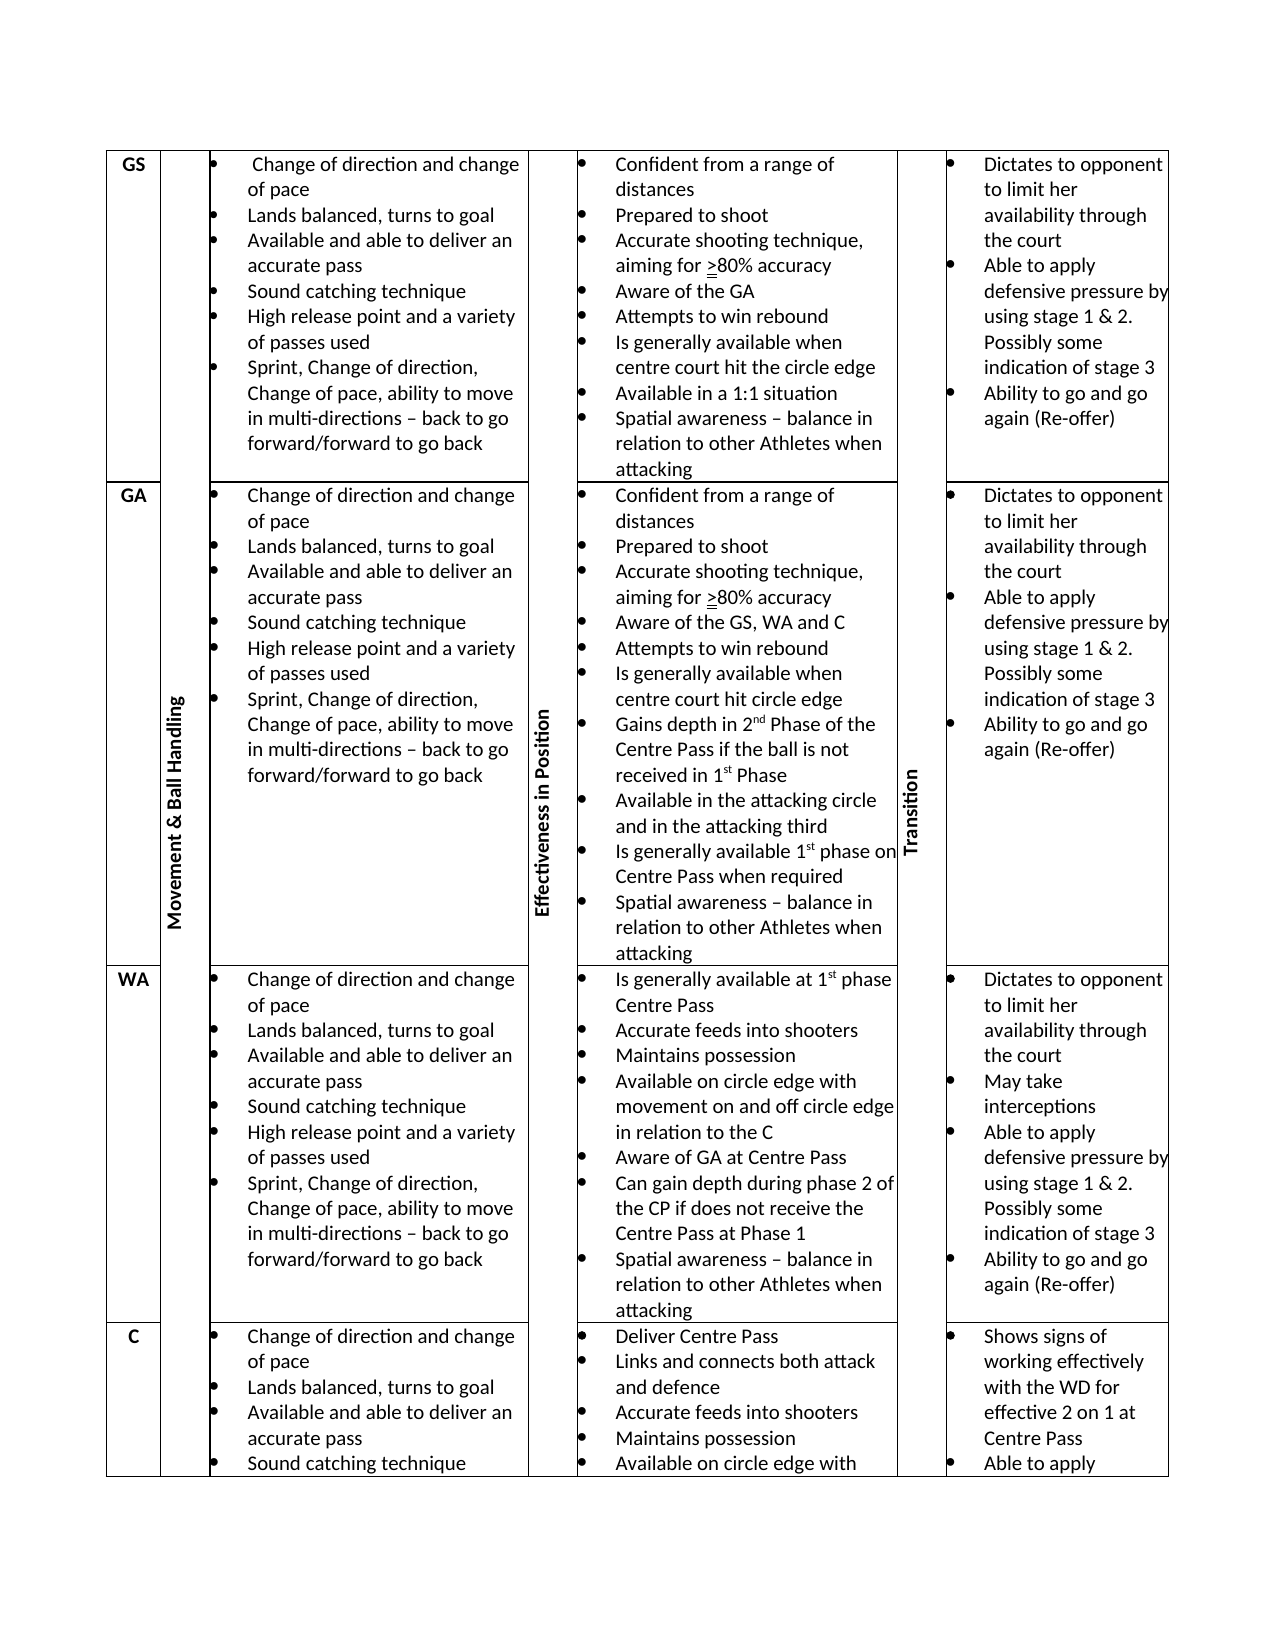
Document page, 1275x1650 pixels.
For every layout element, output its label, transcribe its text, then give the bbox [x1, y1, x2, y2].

table_cell Dictates to opponent to limit her availability through the court Able to apply defensive pressure by using stage 1 & 2. Possibly some indication of stage 3 Ability to go and go again (Re-offer) [947, 151, 1168, 481]
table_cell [947, 1323, 1168, 1476]
table_cell Confident from a range of distances Prepared to shoot Accurate shooting technique, aiming for >80% accuracy Aware of the GA Attempts to win rebound Is generally available when centre court hit the circle edge Available in a 1:1 situation Spatial awareness – balance in relation to other Athletes when attacking [578, 151, 897, 481]
table_cell Dictates to opponent to limit her availability through the court Able to apply defensive pressure by using stage 1 & 2. Possibly some indication of stage 3 Ability to go and go again (Re-offer) [947, 483, 1168, 965]
table_cell Is generally available at 1st phase Centre Pass Accurate feeds into shooters Maintains possession Available on circle edge with movement on and off circle edge in relation to the C Aware of GA at Centre Pass Can gain depth during phase 2 of the CP if does not receive the Centre Pass at Phase 1 Spatial awareness – balance in relation to other Athletes when attacking [578, 966, 897, 1322]
table_cell Transition [898, 151, 946, 1476]
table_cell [211, 1323, 528, 1476]
table_cell C [107, 1323, 160, 1476]
table_cell Effectiveness in Position [529, 151, 577, 1476]
table_cell WA [107, 966, 160, 1322]
table_cell Dictates to opponent to limit her availability through the court May take interceptions Able to apply defensive pressure by using stage 1 & 2. Possibly some indication of stage 3 Ability to go and go again (Re-offer) [947, 966, 1168, 1322]
table_cell GS [107, 151, 160, 481]
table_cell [578, 1323, 897, 1476]
table_cell Movement & Ball Handling [161, 151, 209, 1476]
table_cell GA [107, 483, 160, 965]
table_cell Confident from a range of distances Prepared to shoot Accurate shooting technique, aiming for >80% accuracy Aware of the GS, WA and C Attempts to win rebound Is generally available when centre court hit circle edge Gains depth in 2nd Phase of the Centre Pass if the ball is not received in 1st Phase Available in the attacking circle and in the attacking third Is generally available 1st phase on Centre Pass when required Spatial awareness – balance in relation to other Athletes when attacking [578, 483, 897, 965]
